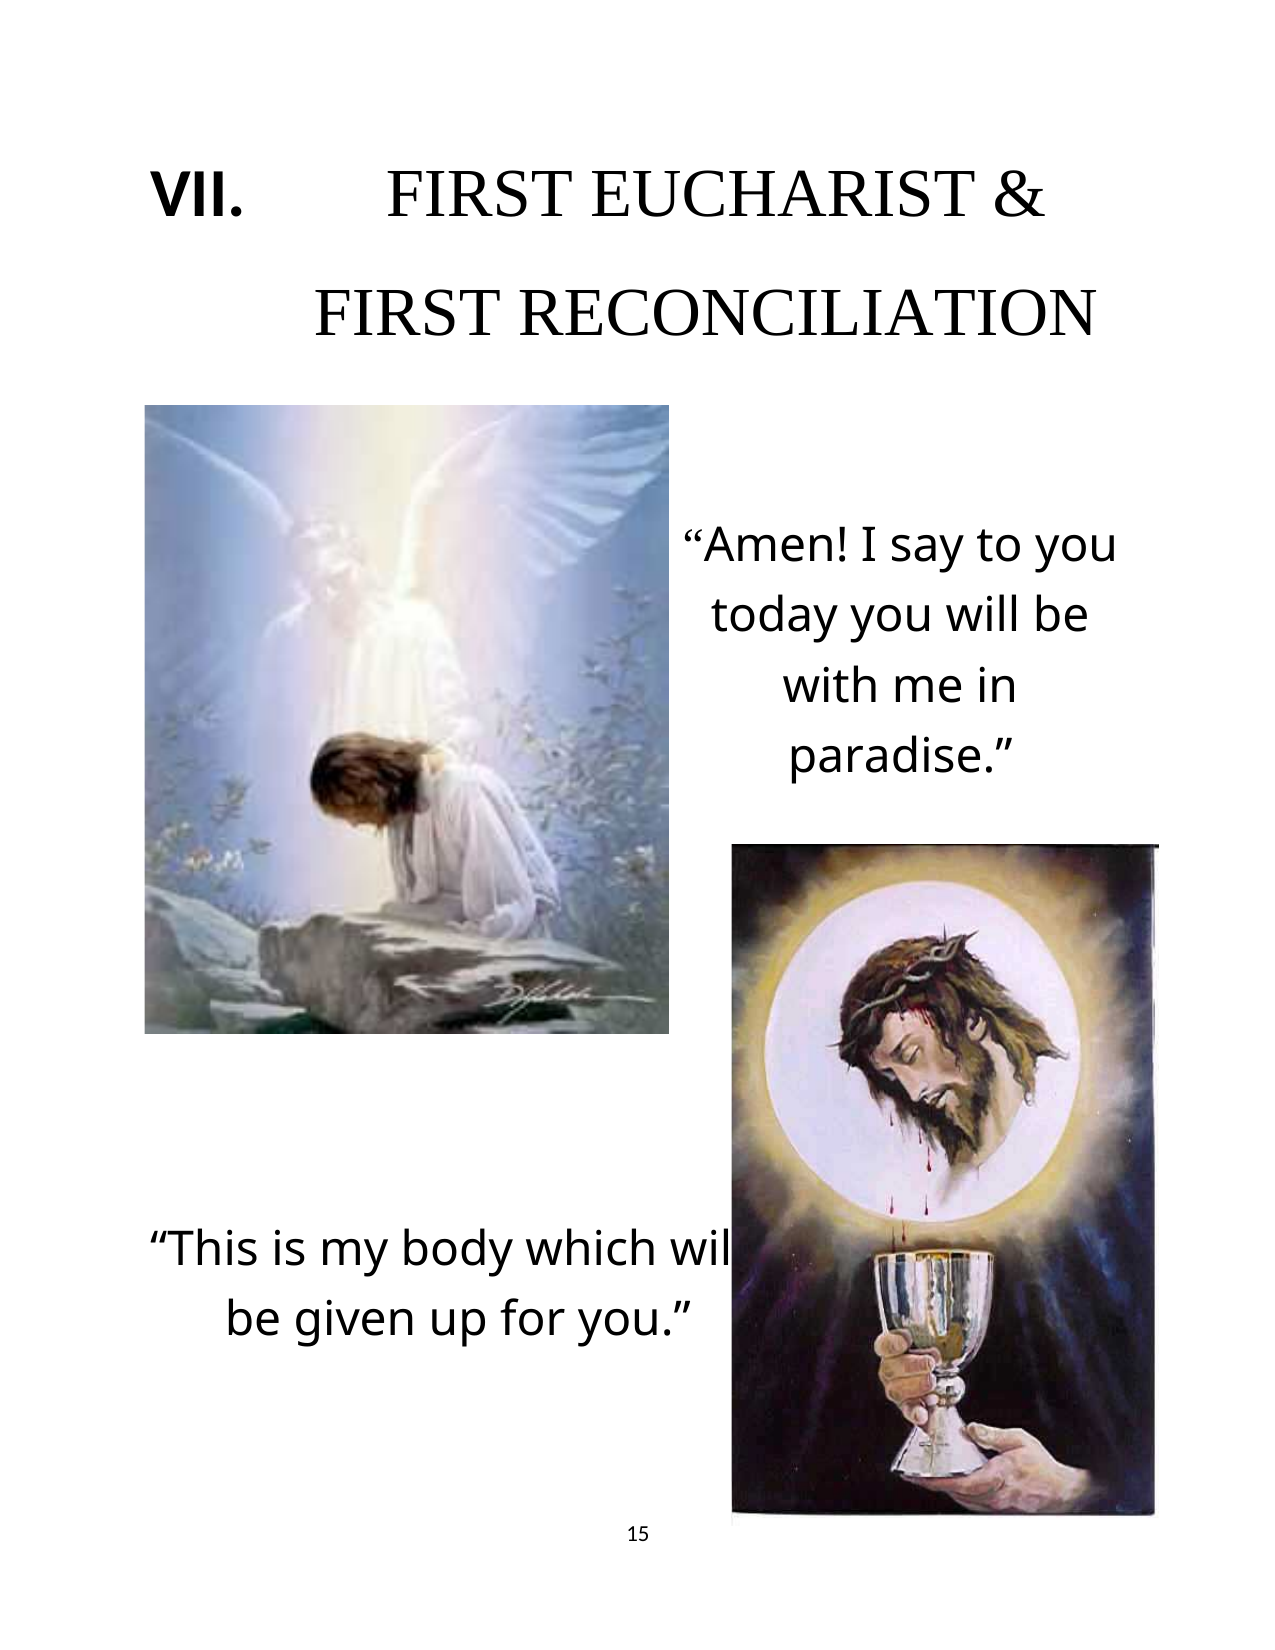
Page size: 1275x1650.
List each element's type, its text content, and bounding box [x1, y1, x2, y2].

text FIRST RECONCILIATION [150, 271, 1108, 350]
text “This is my body which will [150, 1214, 731, 1279]
text be given up for you.” [150, 1284, 731, 1350]
picture [144, 405, 669, 1034]
text VII. FIRST EUCHARIST & [150, 150, 1125, 234]
picture [731, 844, 1159, 1526]
text “Amen! I say to you today you will be with me in paradise.” [675, 510, 1125, 787]
